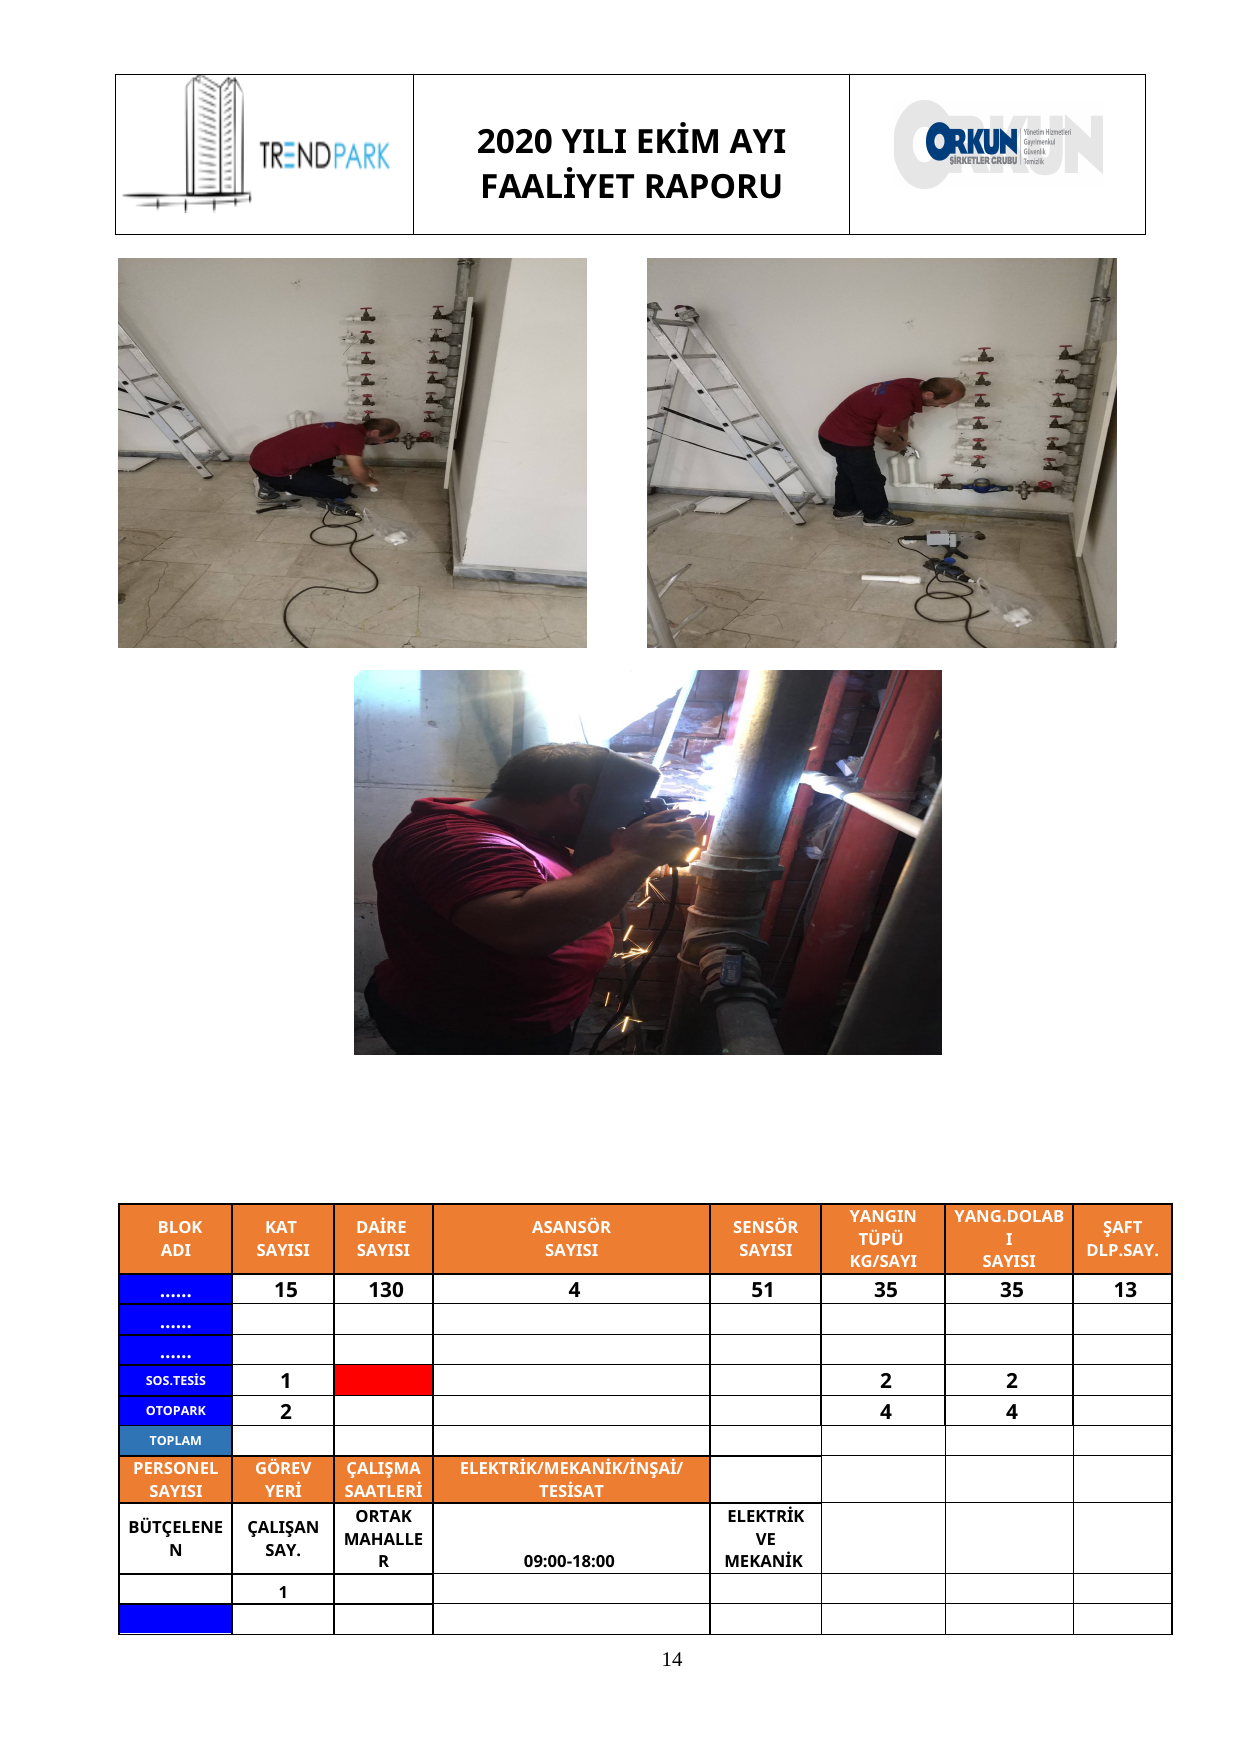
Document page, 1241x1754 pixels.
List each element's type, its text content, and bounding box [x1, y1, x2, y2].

table_cell 15 [233, 1275, 333, 1303]
table_cell [711, 1426, 821, 1455]
table_cell [335, 1605, 432, 1633]
table_cell [822, 1574, 945, 1603]
table_cell SOS.TESİS [120, 1366, 231, 1395]
table_cell 130 [335, 1275, 432, 1303]
table_header YANG.DOLABI SAYISI [946, 1205, 1072, 1273]
table_cell [946, 1604, 1073, 1633]
table_cell [711, 1396, 820, 1425]
table_cell 1 [233, 1365, 333, 1395]
table_cell ÇALIŞAN SAY. [233, 1504, 333, 1572]
table_cell [233, 1304, 333, 1334]
table_cell [120, 1605, 231, 1633]
table_cell 09:00-18:00 [434, 1504, 709, 1572]
table_header SENSÖR SAYISI [711, 1205, 820, 1273]
table_cell [1074, 1503, 1171, 1572]
table_cell …… [120, 1275, 231, 1303]
table_cell [335, 1426, 432, 1455]
table_cell [335, 1575, 432, 1603]
table_cell [711, 1457, 821, 1502]
table_cell ELEKTRİK/MEKANİK/İNŞAİ/TESİSAT [434, 1457, 709, 1502]
table_cell [233, 1426, 333, 1455]
table_cell [946, 1574, 1073, 1603]
table_cell ÇALIŞMA SAATLERİ [335, 1457, 432, 1502]
table_cell [822, 1456, 945, 1502]
picture [647, 258, 1117, 648]
table_cell …… [120, 1305, 231, 1334]
table_cell [335, 1335, 432, 1364]
table_header ŞAFT DLP.SAY. [1074, 1205, 1171, 1273]
picture [893, 100, 1103, 189]
table_cell [335, 1365, 432, 1395]
table_cell [711, 1304, 820, 1334]
table_cell 4 [946, 1396, 1072, 1425]
table_cell 4 [434, 1275, 709, 1303]
table_cell [946, 1426, 1073, 1455]
picture [354, 670, 942, 1055]
table_cell [1074, 1304, 1171, 1334]
table_cell [434, 1335, 709, 1364]
table_cell [1074, 1456, 1171, 1502]
table_cell [335, 1304, 432, 1334]
table_cell 1 [233, 1575, 333, 1603]
table_cell 2 [233, 1396, 333, 1425]
table_cell TOPLAM [120, 1426, 231, 1455]
table_cell [711, 1335, 820, 1364]
table_cell [1074, 1426, 1171, 1455]
table_cell [434, 1396, 709, 1425]
table_cell [335, 1396, 432, 1425]
table_cell [434, 1426, 709, 1455]
table_cell BÜTÇELENEN [120, 1504, 231, 1572]
table_cell OTOPARK [120, 1397, 231, 1425]
table_cell 4 [822, 1396, 944, 1425]
table_cell 13 [1074, 1275, 1171, 1303]
table_cell [434, 1365, 709, 1395]
table_cell [822, 1304, 944, 1334]
table_cell [946, 1503, 1073, 1572]
table_cell [233, 1605, 333, 1633]
table_cell [822, 1503, 945, 1572]
table_header DAİRE SAYISI [335, 1205, 432, 1273]
table_cell [1074, 1335, 1171, 1364]
table_cell [434, 1604, 709, 1633]
table_header ASANSÖR SAYISI [434, 1205, 709, 1273]
table_cell [946, 1335, 1072, 1364]
table_cell [434, 1304, 709, 1334]
table_cell [946, 1456, 1073, 1502]
table_cell [233, 1335, 333, 1364]
table_cell 2 [946, 1365, 1072, 1395]
table_cell [822, 1335, 944, 1364]
picture [122, 75, 390, 213]
table_cell ELEKTRİK VE MEKANİK [711, 1504, 821, 1572]
table_header BLOK ADI [120, 1205, 231, 1273]
picture [118, 258, 587, 648]
table_cell [434, 1574, 709, 1603]
table_cell [822, 1426, 945, 1455]
table_cell 35 [946, 1275, 1072, 1303]
table_cell …… [120, 1336, 231, 1364]
table_cell [1074, 1365, 1171, 1395]
table_cell [711, 1604, 821, 1633]
table_cell [711, 1365, 820, 1395]
table_header YANGIN TÜPÜ KG/SAYI [822, 1205, 944, 1273]
table_cell 51 [711, 1275, 820, 1303]
table_cell [822, 1604, 945, 1633]
table_cell ORTAK MAHALLER [335, 1504, 432, 1572]
table_cell PERSONEL SAYISI [120, 1457, 231, 1502]
table_cell [1074, 1604, 1171, 1633]
table_cell [946, 1304, 1072, 1334]
table_cell [120, 1575, 231, 1603]
table_cell GÖREV YERİ [233, 1457, 333, 1502]
table_cell [1074, 1396, 1171, 1425]
table_cell [1074, 1574, 1171, 1603]
table_cell 35 [822, 1275, 944, 1303]
table_header KAT SAYISI [233, 1205, 333, 1273]
table_cell [711, 1574, 821, 1603]
table_cell 2 [822, 1365, 944, 1395]
